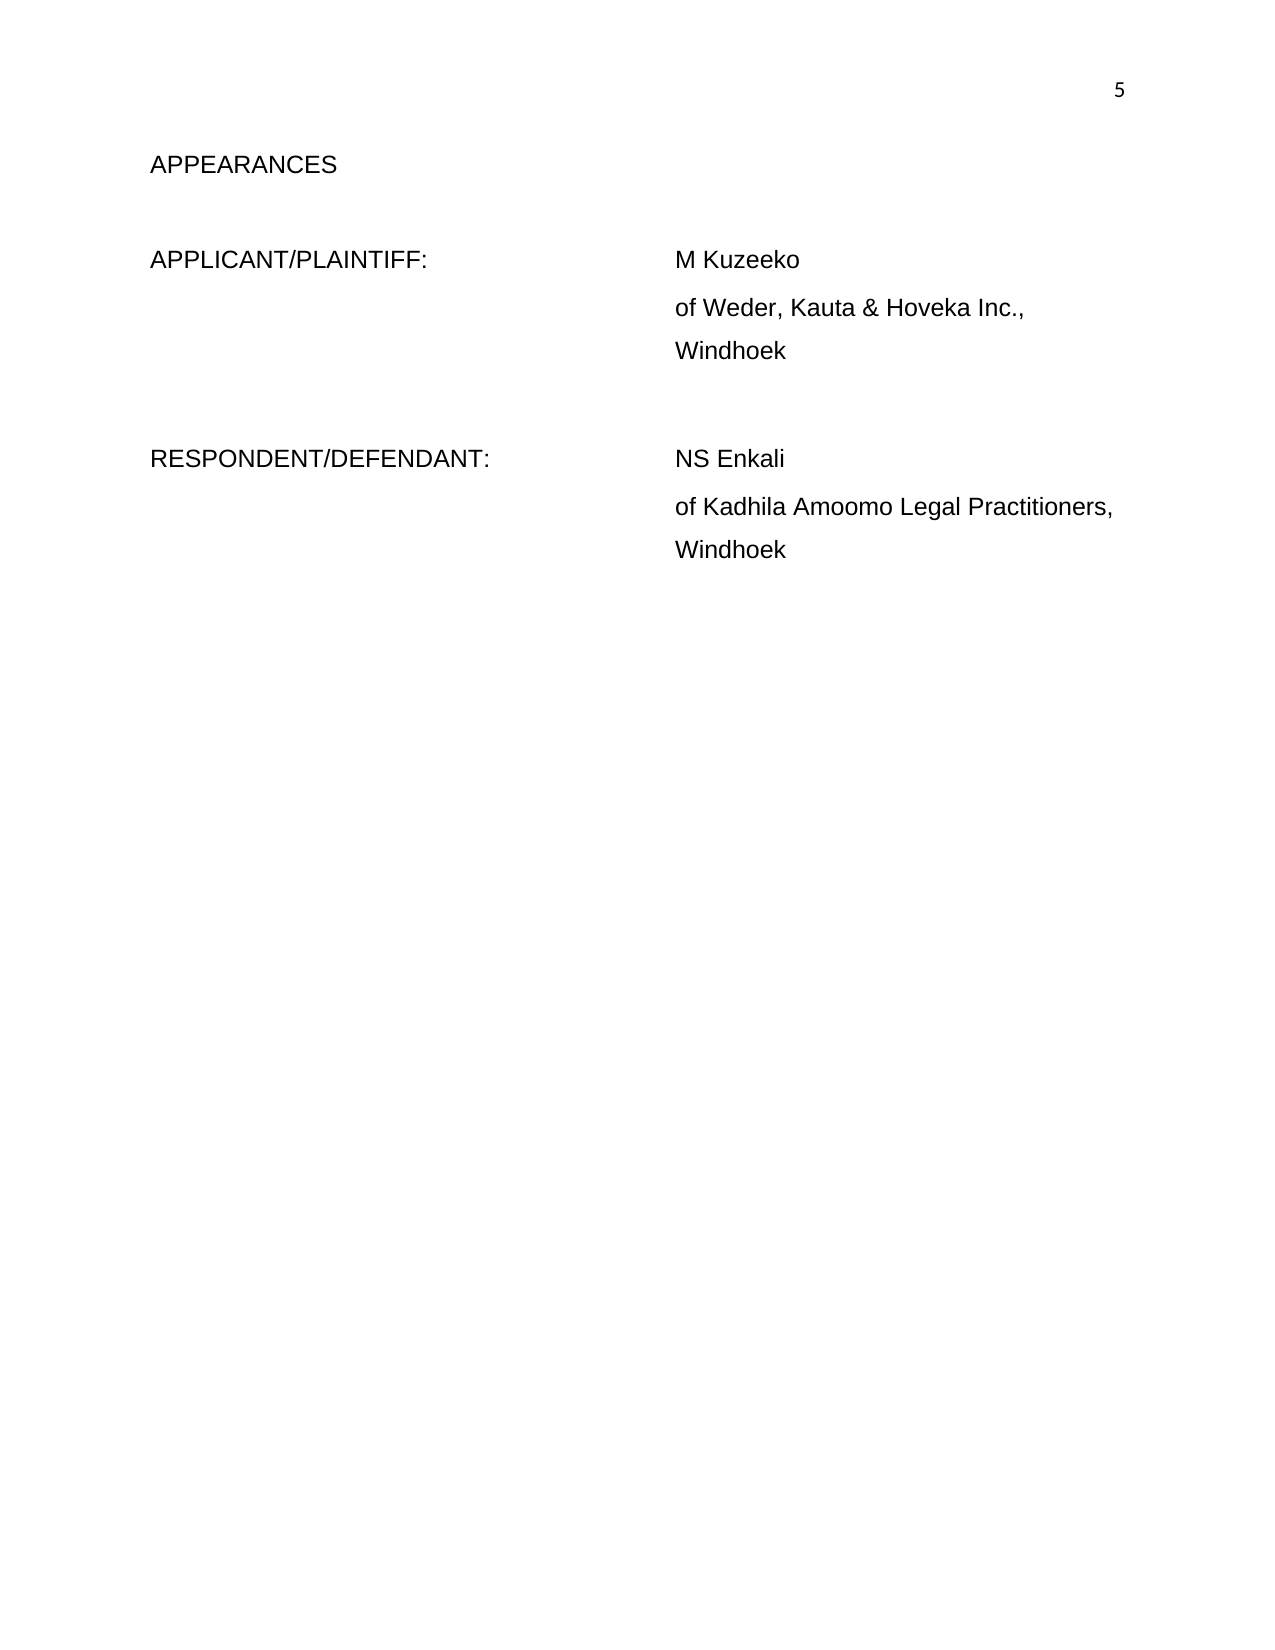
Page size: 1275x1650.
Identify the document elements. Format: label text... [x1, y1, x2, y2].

text of Weder, Kauta & Hoveka Inc., Windhoek [675, 293, 1125, 365]
text RESPONDENT/DEFENDANT: NS Enkali [150, 444, 1125, 472]
text APPEARANCES [150, 150, 1125, 179]
text of Kadhila Amoomo Legal Practitioners, Windhoek [675, 491, 1125, 563]
text APPLICANT/PLAINTIFF: M Kuzeeko [150, 245, 1125, 274]
